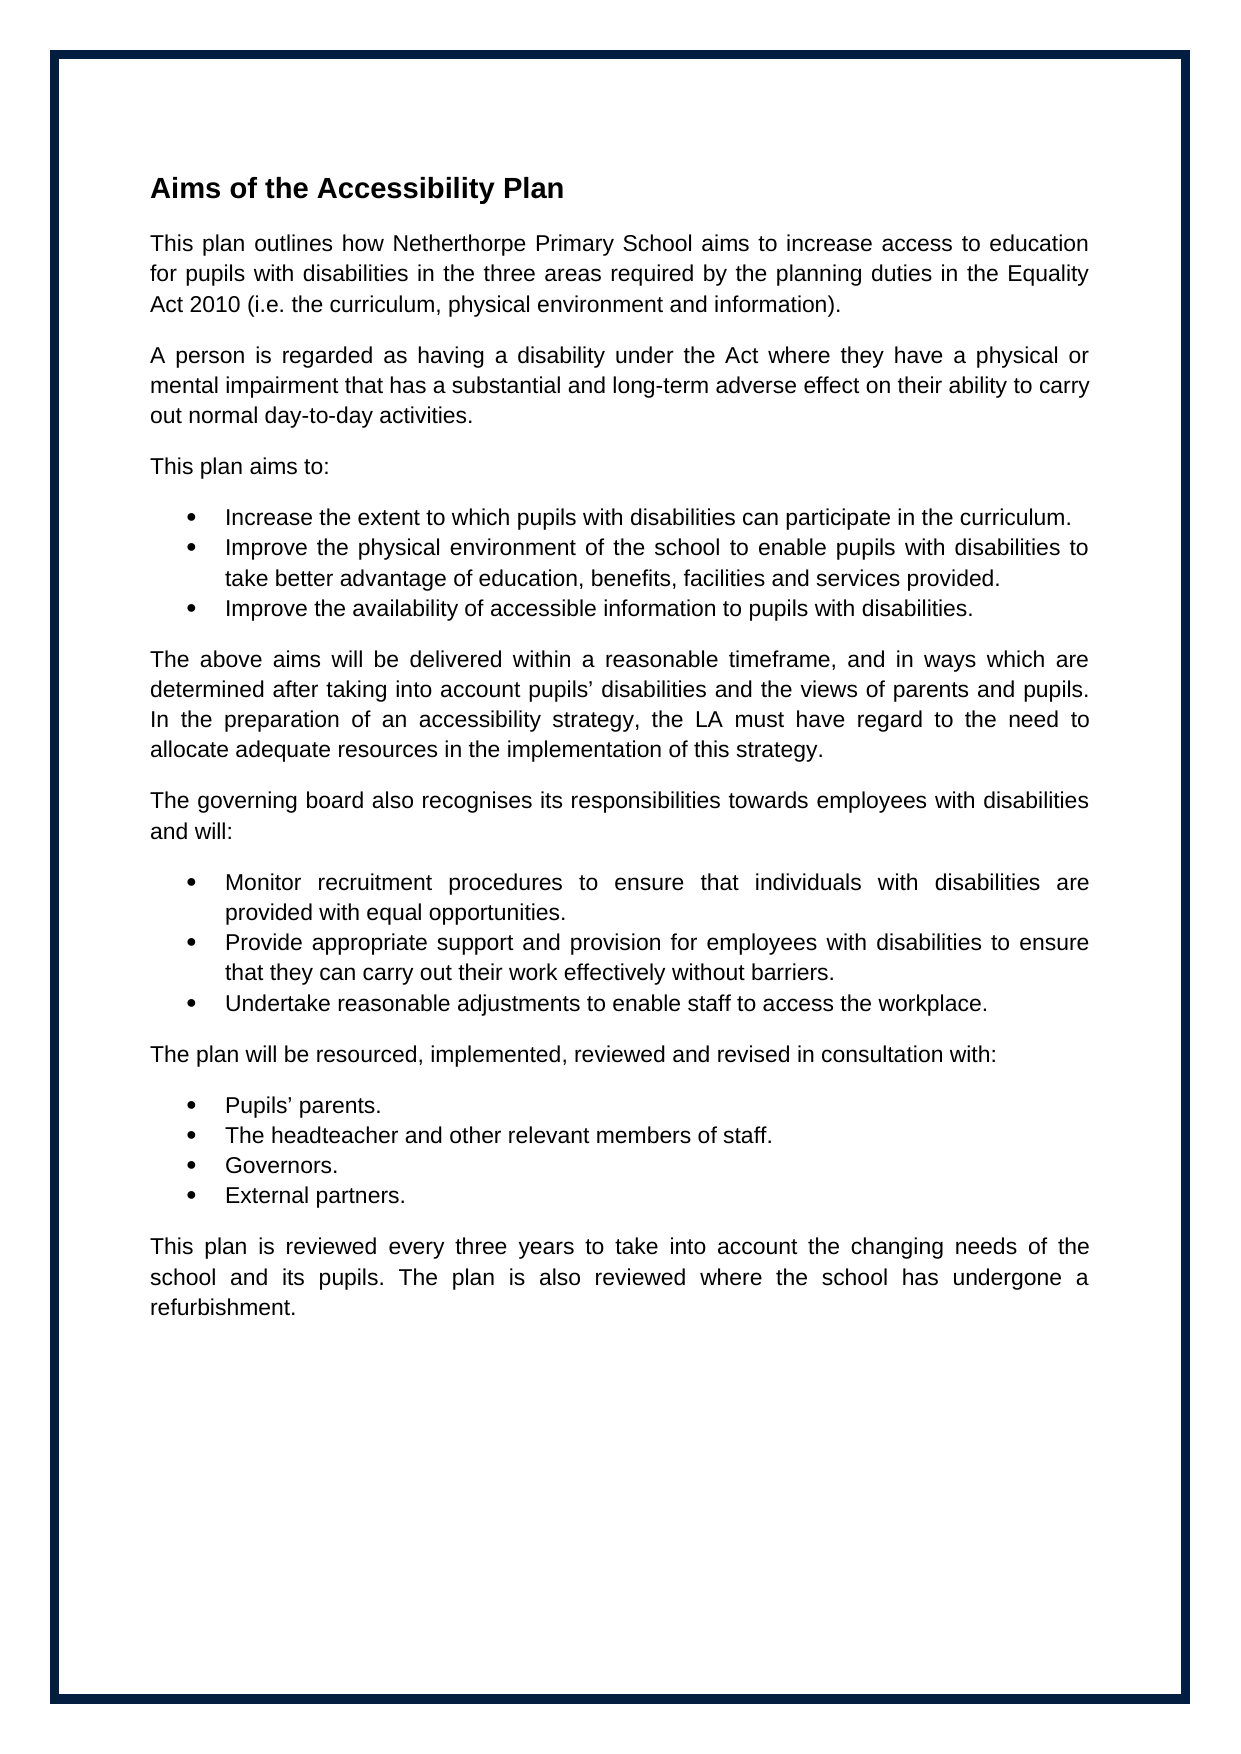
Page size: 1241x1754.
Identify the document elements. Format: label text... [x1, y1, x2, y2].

list Undertake reasonable adjustments to enable staff to access the workplace. [187, 989, 1090, 1016]
text Aims of the Accessibility Plan [150, 171, 1090, 204]
list External partners. [187, 1182, 1090, 1209]
text The above aims will be delivered within a reasonable timeframe, and in ways which are determined after taking into account pupils’ disabilities and the views of parents and pupils. In the preparation of an accessibility strategy, the LA must have regard to the need to allocate adequate resources in the implementation of this strategy. [150, 646, 1090, 763]
text This plan is reviewed every three years to take into account the changing needs of the school and its pupils. The plan is also reviewed where the school has undergone a refurbishment. [150, 1233, 1090, 1320]
list Provide appropriate support and provision for employees with disabilities to ensure that they can carry out their work effectively without barriers. [187, 929, 1090, 986]
list Improve the physical environment of the school to enable pupils with disabilities to take better advantage of education, benefits, facilities and services provided. [187, 534, 1090, 591]
list Monitor recruitment procedures to ensure that individuals with disabilities are provided with equal opportunities. [187, 869, 1090, 925]
text This plan aims to: [150, 453, 1090, 479]
list Pupils’ parents. [187, 1092, 1090, 1118]
list The headteacher and other relevant members of staff. [187, 1122, 1090, 1148]
list Increase the extent to which pupils with disabilities can participate in the curriculum. [187, 504, 1090, 531]
text The plan will be resourced, implemented, reviewed and revised in consultation with: [150, 1041, 1090, 1067]
text A person is regarded as having a disability under the Act where they have a physical or mental impairment that has a substantial and long-term adverse effect on their ability to carry out normal day-to-day activities. [150, 342, 1090, 428]
text This plan outlines how Netherthorpe Primary School aims to increase access to education for pupils with disabilities in the three areas required by the planning duties in the Equality Act 2010 (i.e. the curriculum, physical environment and information). [150, 230, 1090, 317]
list Governors. [187, 1152, 1090, 1178]
list Improve the availability of accessible information to pupils with disabilities. [187, 595, 1090, 621]
text The governing board also recognises its responsibilities towards employees with disabilities and will: [150, 787, 1090, 844]
